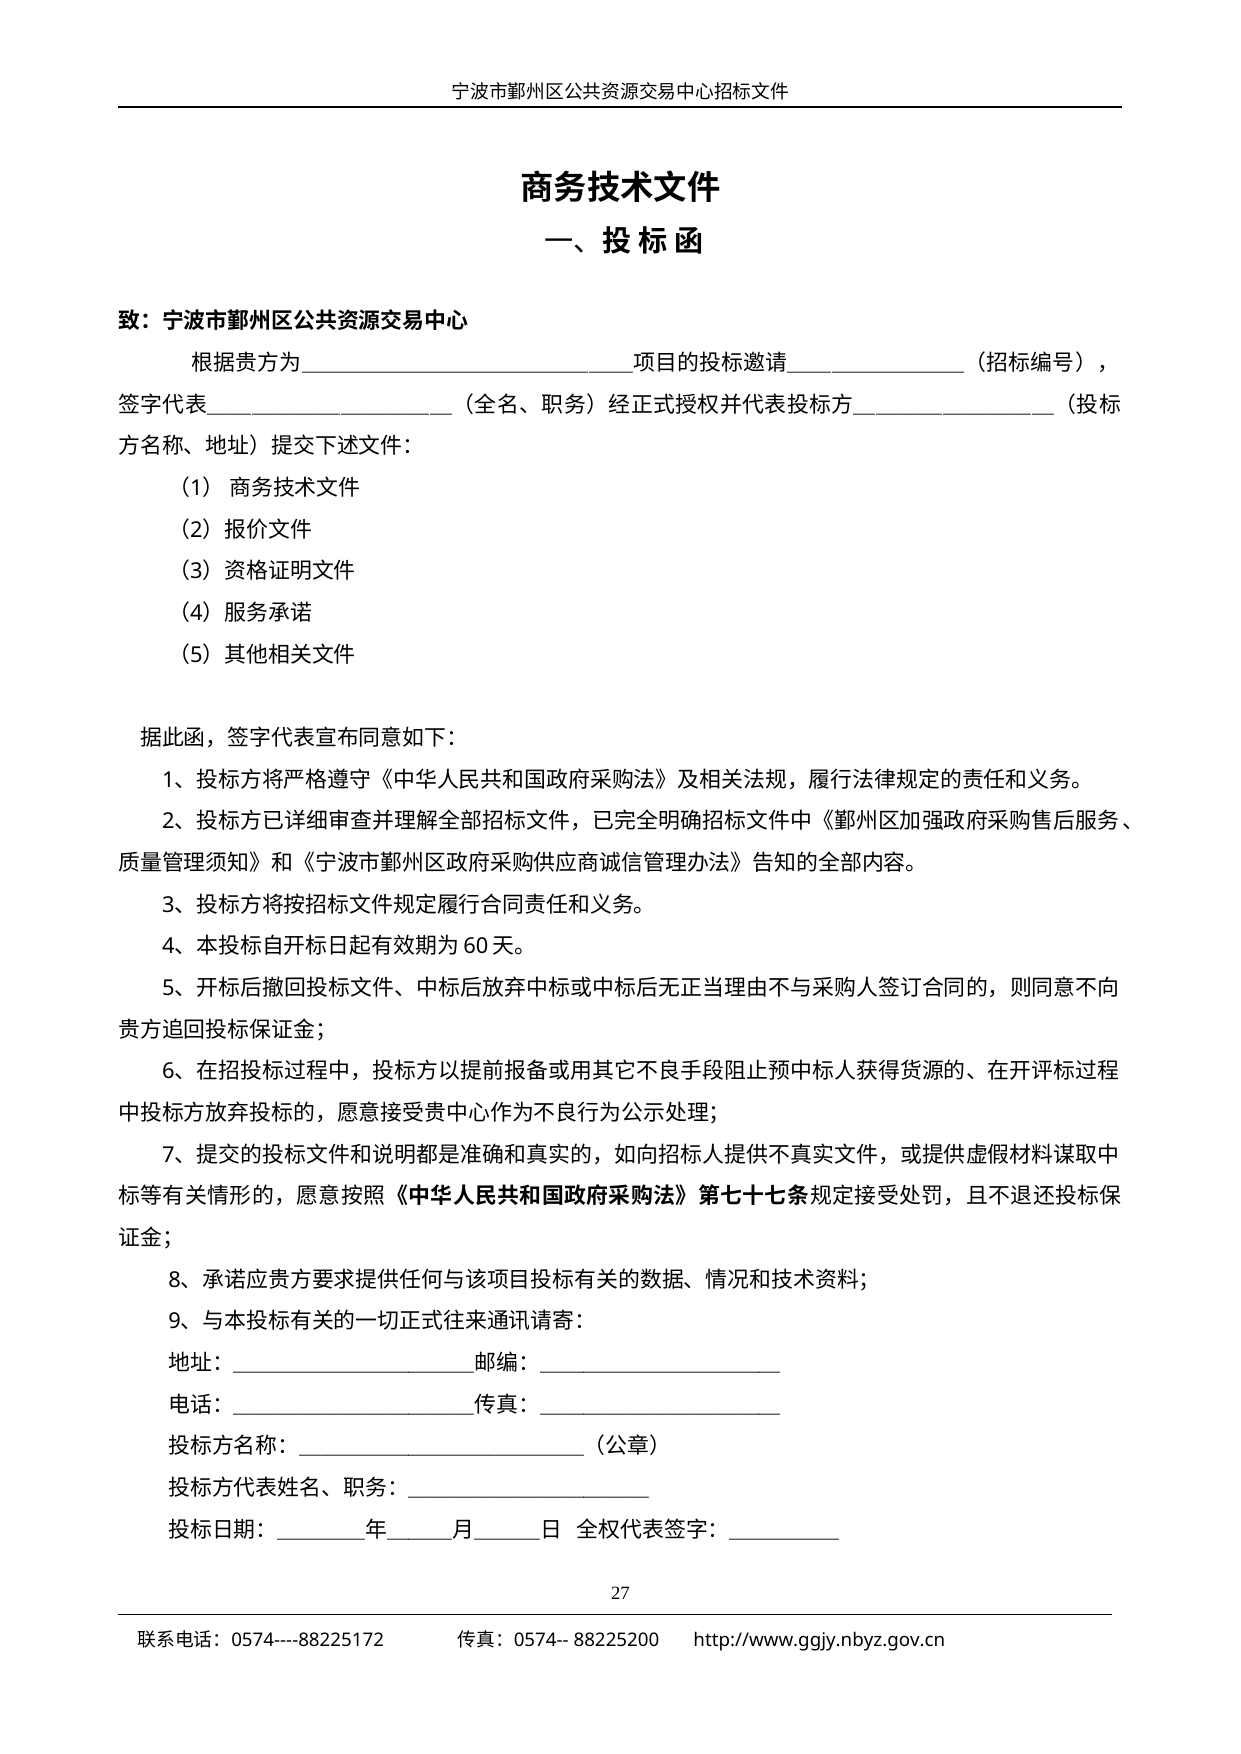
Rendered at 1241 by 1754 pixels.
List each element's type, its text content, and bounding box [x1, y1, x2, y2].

text 1、投标方将严格遵守《中华人民共和国政府采购法》及相关法规，履行法律规定的责任和义务。 [118, 754, 1122, 796]
text 电话：＿＿＿＿＿＿＿＿＿＿＿传真：＿＿＿＿＿＿＿＿＿＿＿ [118, 1379, 1122, 1421]
text 6、在招投标过程中，投标方以提前报备或用其它不良手段阻止预中标人获得货源的、在开评标过程中投标方放弃投标的，愿意接受贵中心作为不良行为公示处理； [118, 1046, 1122, 1129]
text 3、投标方将按招标文件规定履行合同责任和义务。 [118, 879, 1122, 921]
text 2、投标方已详细审查并理解全部招标文件，已完全明确招标文件中《鄞州区加强政府采购售后服务、质量管理须知》和《宁波市鄞州区政府采购供应商诚信管理办法》告知的全部内容。 [118, 796, 1122, 879]
text （1） 商务技术文件 [168, 462, 1122, 504]
text 7、提交的投标文件和说明都是准确和真实的，如向招标人提供不真实文件，或提供虚假材料谋取中标等有关情形的，愿意按照《中华人民共和国政府采购法》第七十七条规定接受处罚，且不退还投标保证金； [118, 1129, 1122, 1254]
text 9、与本投标有关的一切正式往来通讯请寄： [118, 1296, 1122, 1337]
text 致：宁波市鄞州区公共资源交易中心 [118, 296, 1122, 337]
text （4）服务承诺 [168, 587, 1122, 629]
text 4、本投标自开标日起有效期为60天。 [118, 921, 1122, 962]
text 投标方名称：＿＿＿＿＿＿＿＿＿＿＿＿＿（公章） [118, 1421, 1122, 1462]
text 根据贵方为＿＿＿＿＿＿＿＿＿＿＿＿＿＿＿项目的投标邀请＿＿＿＿＿＿＿＿（招标编号），签字代表＿＿＿＿＿＿＿＿＿＿＿（全名、职务）经正式授权并代表投标方＿＿＿＿＿＿＿＿＿（投标方名称、地址）提交下述文件： [118, 337, 1122, 462]
text 5、开标后撤回投标文件、中标后放弃中标或中标后无正当理由不与采购人签订合同的，则同意不向贵方追回投标保证金； [118, 962, 1122, 1046]
text 地址：＿＿＿＿＿＿＿＿＿＿＿邮编：＿＿＿＿＿＿＿＿＿＿＿ [118, 1337, 1122, 1379]
text （5）其他相关文件 [118, 629, 1122, 671]
text 据此函，签字代表宣布同意如下： [118, 712, 1122, 754]
text 投标日期：＿＿＿＿年＿＿＿月＿＿＿日 全权代表签字：＿＿＿＿＿ [118, 1504, 1122, 1546]
text 一、投 标 函 [118, 210, 1122, 262]
text （3）资格证明文件 [168, 546, 1122, 587]
text 投标方代表姓名、职务：＿＿＿＿＿＿＿＿＿＿＿ [118, 1462, 1122, 1504]
text 8、承诺应贵方要求提供任何与该项目投标有关的数据、情况和技术资料； [118, 1254, 1122, 1296]
text 商务技术文件 [118, 158, 1122, 210]
text （2）报价文件 [168, 504, 1122, 546]
